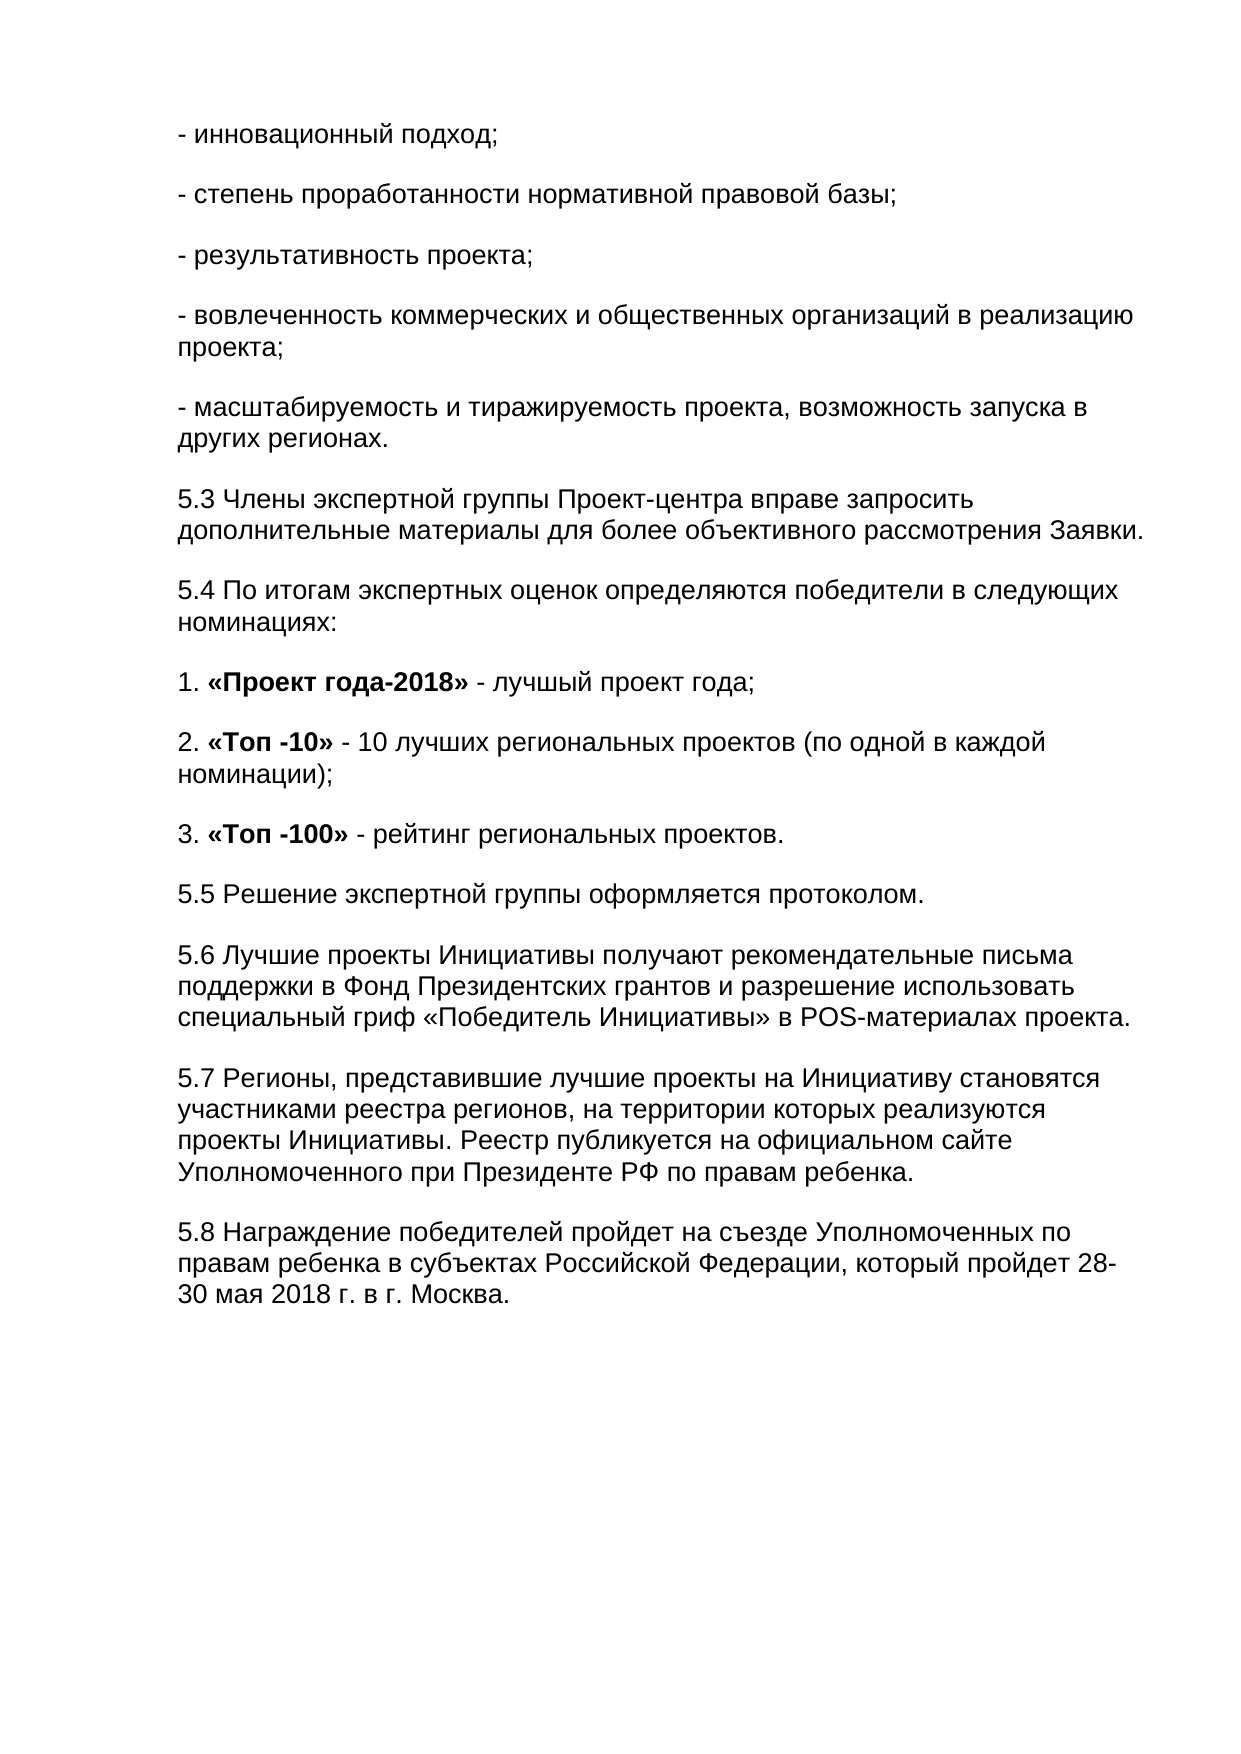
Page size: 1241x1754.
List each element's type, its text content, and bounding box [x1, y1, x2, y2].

text 5.5 Решение экспертной группы оформляется протоколом. [177, 878, 1152, 910]
text - вовлеченность коммерческих и общественных организаций в реализацию проекта; [177, 299, 1152, 362]
text 5.4 По итогам экспертных оценок определяются победители в следующих номинациях: [177, 574, 1152, 637]
text 5.7 Регионы, представившие лучшие проекты на Инициативу становятся участниками реестра регионов, на территории которых реализуются проекты Инициативы. Реестр публикуется на официальном сайте Уполномоченного при Президенте РФ по правам ребенка. [177, 1062, 1152, 1187]
text 5.6 Лучшие проекты Инициативы получают рекомендательные письма поддержки в Фонд Президентских грантов и разрешение использовать специальный гриф «Победитель Инициативы» в POS-материалах проекта. [177, 939, 1152, 1033]
text 2. «Топ -10» - 10 лучших региональных проектов (по одной в каждой номинации); [177, 726, 1152, 789]
text - результативность проекта; [177, 239, 1152, 270]
text - масштабируемость и тиражируемость проекта, возможность запуска в других регионах. [177, 391, 1152, 453]
text 5.8 Награждение победителей пройдет на съезде Уполномоченных по правам ребенка в субъектах Российской Федерации, который пройдет 28- 30 мая 2018 г. в г. Москва. [177, 1216, 1152, 1310]
text 3. «Топ -100» - рейтинг региональных проектов. [177, 818, 1152, 849]
text - инновационный подход; [177, 118, 1152, 149]
text 5.3 Члены экспертной группы Проект-центра вправе запросить дополнительные материалы для более объективного рассмотрения Заявки. [177, 483, 1152, 545]
text - степень проработанности нормативной правовой базы; [177, 178, 1152, 210]
text 1. «Проект года-2018» - лучшый проект года; [177, 666, 1152, 697]
